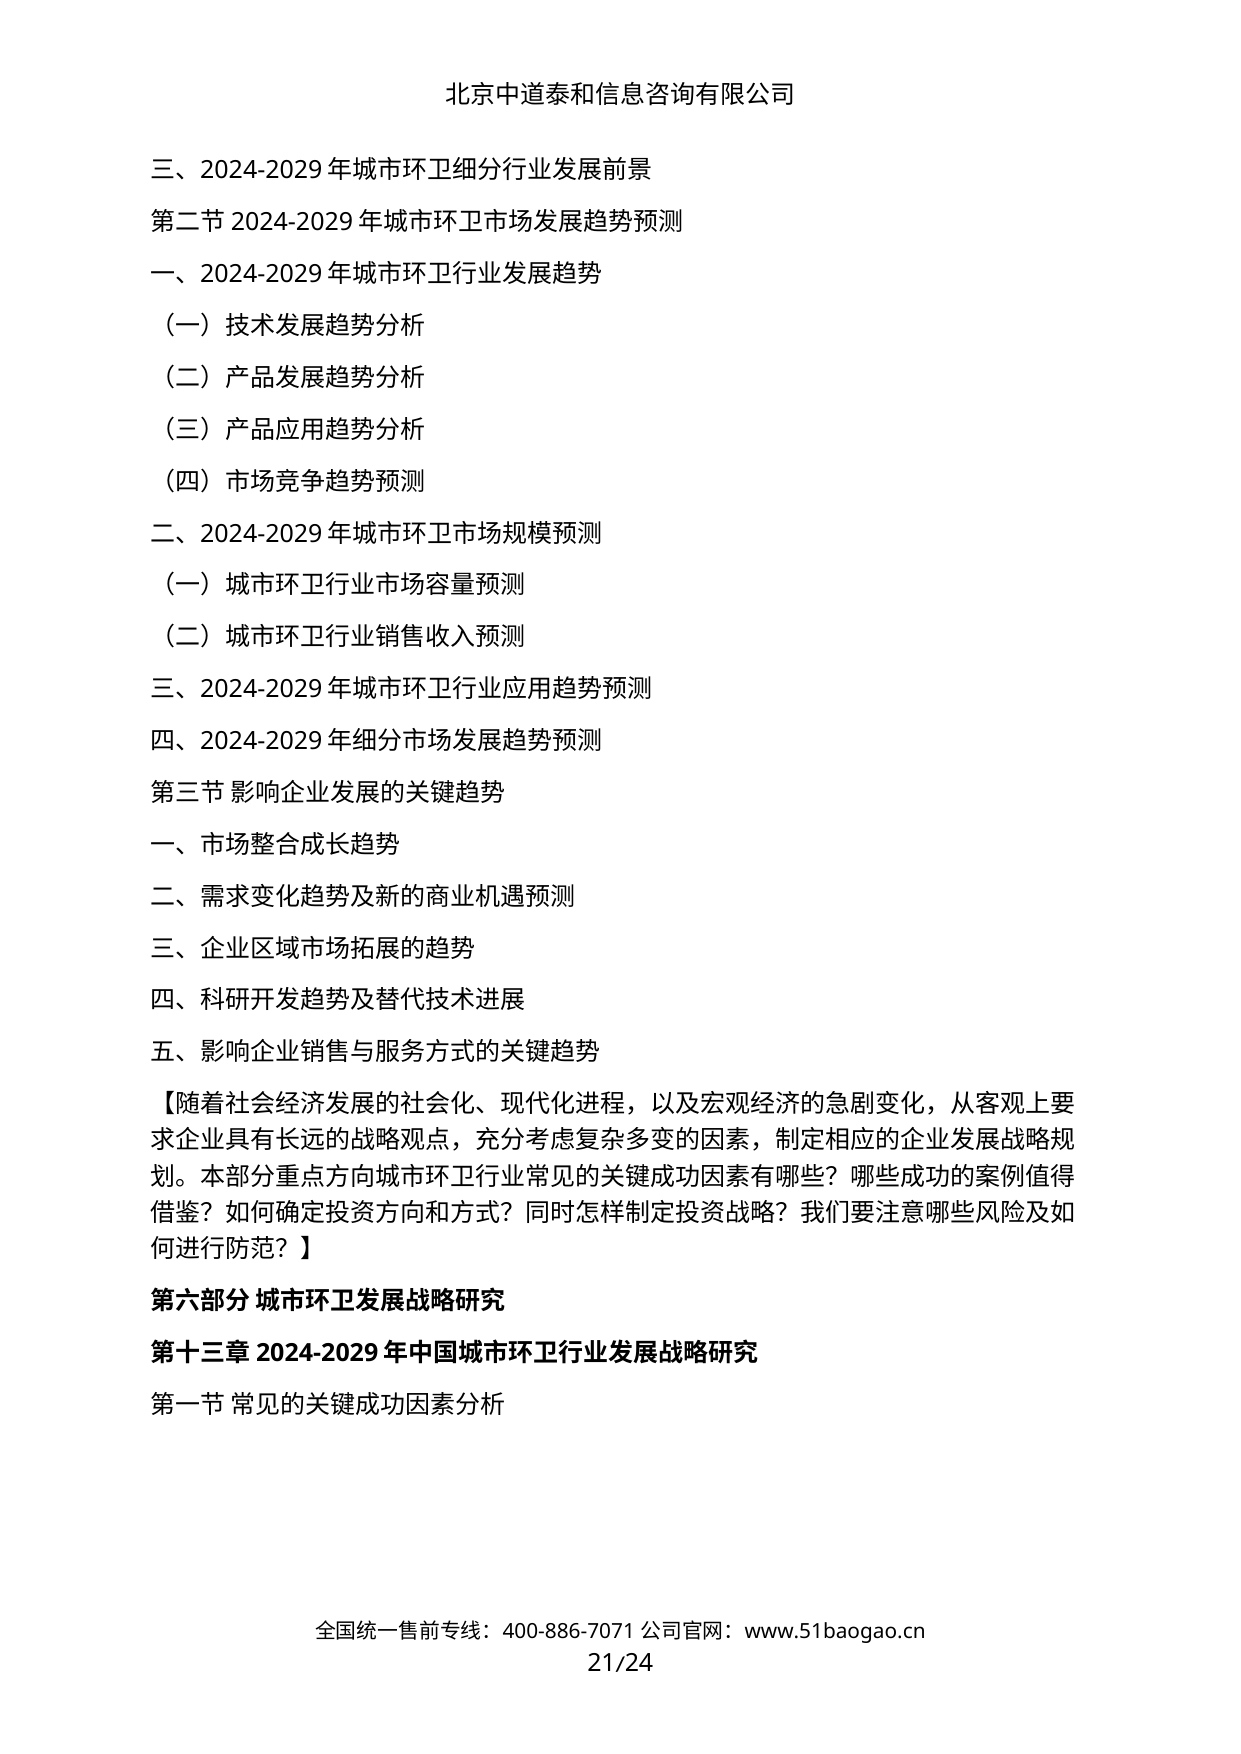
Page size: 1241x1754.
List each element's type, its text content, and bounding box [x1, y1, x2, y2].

text 三、2024-2029年城市环卫细分行业发展前景 [150, 150, 1090, 186]
text （二）城市环卫行业销售收入预测 [150, 617, 1090, 653]
text （二）产品发展趋势分析 [150, 357, 1090, 394]
text 二、2024-2029年城市环卫市场规模预测 [150, 513, 1090, 549]
text 二、需求变化趋势及新的商业机遇预测 [150, 876, 1090, 912]
text 第一节 常见的关键成功因素分析 [150, 1384, 1090, 1421]
text 三、2024-2029年城市环卫行业应用趋势预测 [150, 669, 1090, 705]
text 四、科研开发趋势及替代技术进展 [150, 980, 1090, 1016]
text 五、影响企业销售与服务方式的关键趋势 [150, 1032, 1090, 1068]
text 【随着社会经济发展的社会化、现代化进程，以及宏观经济的急剧变化，从客观上要求企业具有长远的战略观点，充分考虑复杂多变的因素，制定相应的企业发展战略规划。本部分重点方向城市环卫行业常见的关键成功因素有哪些？哪些成功的案例值得借鉴？如何确定投资方向和方式？同时怎样制定投资战略？我们要注意哪些风险及如何进行防范？】 [150, 1084, 1090, 1265]
text 一、市场整合成长趋势 [150, 824, 1090, 861]
text 第二节 2024-2029年城市环卫市场发展趋势预测 [150, 202, 1090, 238]
text 第十三章 2024-2029年中国城市环卫行业发展战略研究 [150, 1332, 1090, 1369]
text 一、2024-2029年城市环卫行业发展趋势 [150, 254, 1090, 290]
text 三、企业区域市场拓展的趋势 [150, 928, 1090, 964]
text 第六部分 城市环卫发展战略研究 [150, 1281, 1090, 1317]
text （三）产品应用趋势分析 [150, 409, 1090, 446]
text （四）市场竞争趋势预测 [150, 461, 1090, 497]
text 第三节 影响企业发展的关键趋势 [150, 772, 1090, 809]
text （一）技术发展趋势分析 [150, 306, 1090, 342]
text 四、2024-2029年细分市场发展趋势预测 [150, 721, 1090, 757]
text （一）城市环卫行业市场容量预测 [150, 565, 1090, 601]
